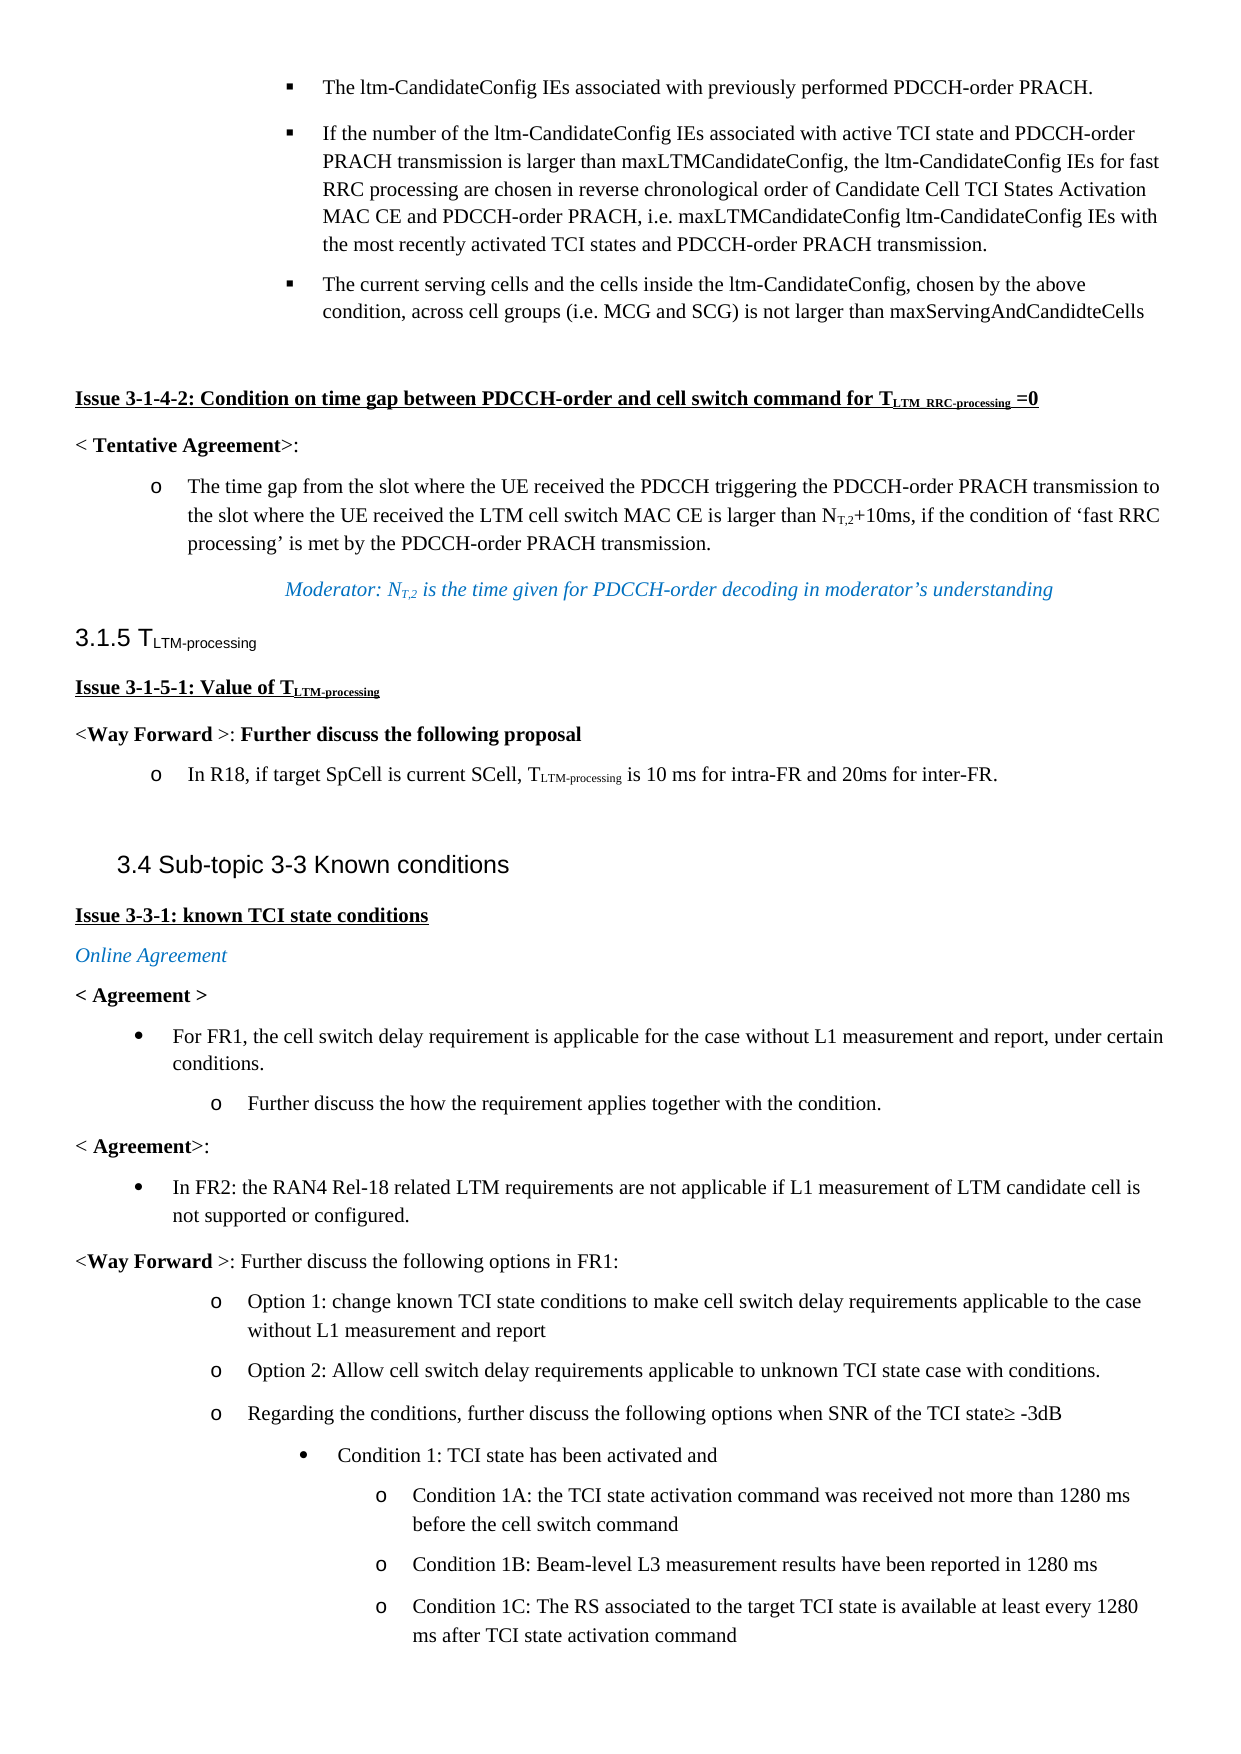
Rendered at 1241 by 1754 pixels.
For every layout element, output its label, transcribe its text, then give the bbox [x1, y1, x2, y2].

list The ltm-CandidateConfig IEs associated with previously performed PDCCH-order PRACH. [285, 75, 1165, 99]
list Condition 1B: Beam-level L3 measurement results have been reported in 1280 ms [375, 1552, 1165, 1578]
list For FR1, the cell switch delay requirement is applicable for the case without L1 measurement and report, under certain conditions. [135, 1023, 1165, 1075]
list Option 2: Allow cell switch delay requirements applicable to unknown TCI state case with conditions. [210, 1358, 1165, 1384]
list In R18, if target SpCell is current SCell, TLTM-processing is 10 ms for intra-FR and 20ms for inter-FR. [150, 762, 1165, 787]
text Issue 3-3-1: known TCI state conditions [75, 903, 1165, 927]
text Issue 3-1-5-1: Value of TLTM-processing [75, 675, 1165, 699]
list Option 1: change known TCI state conditions to make cell switch delay requirements applicable to the case without L1 measurement and report [210, 1289, 1165, 1342]
list The current serving cells and the cells inside the ltm-CandidateConfig, chosen by the above condition, across cell groups (i.e. MCG and SCG) is not larger than maxServingAndCandidteCells [285, 272, 1165, 323]
text Issue 3-1-4-2: Condition on time gap between PDCCH-order and cell switch command for TLTM_RRC-processing =0 [75, 386, 1165, 410]
text Moderator: NT,2 is the time given for PDCCH-order decoding in moderator’s understanding [285, 577, 1165, 601]
text < Tentative Agreement>: [75, 432, 1165, 457]
text <Way Forward >: Further discuss the following proposal [75, 721, 1165, 746]
list Further discuss the how the requirement applies together with the condition. [210, 1091, 1165, 1117]
list Condition 1: TCI state has been activated and [300, 1442, 1165, 1467]
text Online Agreement [75, 943, 1165, 967]
subtitle 3.1.5 TLTM-processing [75, 623, 1165, 652]
list In FR2: the RAN4 Rel-18 related LTM requirements are not applicable if L1 measurement of LTM candidate cell is not supported or configured. [135, 1175, 1165, 1227]
text < Agreement>: [75, 1133, 1165, 1159]
text <Way Forward >: Further discuss the following options in FR1: [75, 1249, 1165, 1273]
list If the number of the ltm-CandidateConfig IEs associated with active TCI state and PDCCH-order PRACH transmission is larger than maxLTMCandidateConfig, the ltm-CandidateConfig IEs for fast RRC processing are chosen in reverse chronological order of Candidate Cell TCI States Activation MAC CE and PDCCH-order PRACH, i.e. maxLTMCandidateConfig ltm-CandidateConfig IEs with the most recently activated TCI states and PDCCH-order PRACH transmission. [285, 121, 1165, 256]
list Regarding the conditions, further discuss the following options when SNR of the TCI state≥ -3dB [210, 1400, 1165, 1426]
subtitle 3.4 Sub-topic 3-3 Known conditions [117, 850, 1165, 879]
list Condition 1C: The RS associated to the target TCI state is available at least every 1280 ms after TCI state activation command [375, 1594, 1165, 1647]
list Condition 1A: the TCI state activation command was received not more than 1280 ms before the cell switch command [375, 1483, 1165, 1536]
text < Agreement > [75, 983, 1165, 1007]
list The time gap from the slot where the UE received the PDCCH triggering the PDCCH-order PRACH transmission to the slot where the UE received the LTM cell switch MAC CE is larger than NT,2+10ms, if the condition of ‘fast RRC processing’ is met by the PDCCH-order PRACH transmission. [150, 474, 1165, 555]
